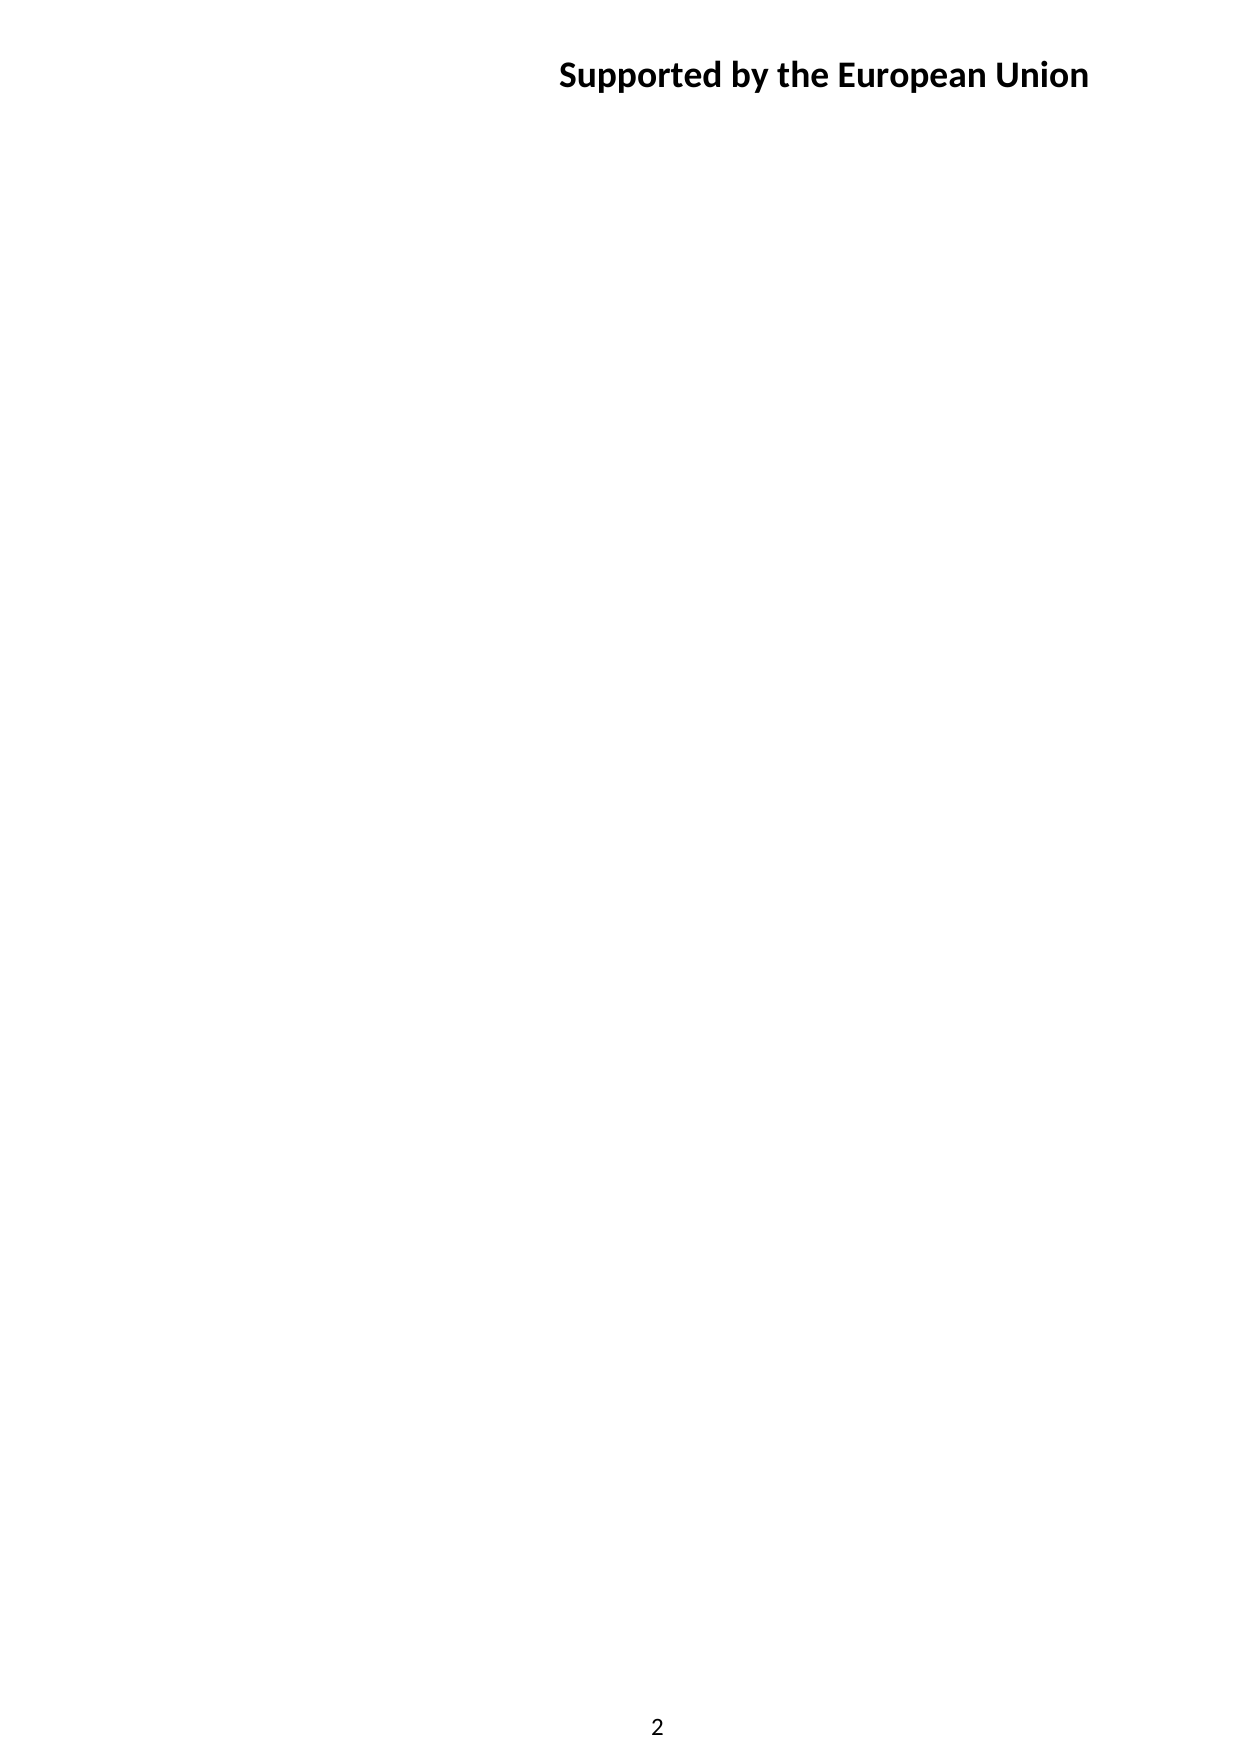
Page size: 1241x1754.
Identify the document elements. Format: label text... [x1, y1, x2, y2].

title Supported by the European Union [29, 51, 1122, 97]
